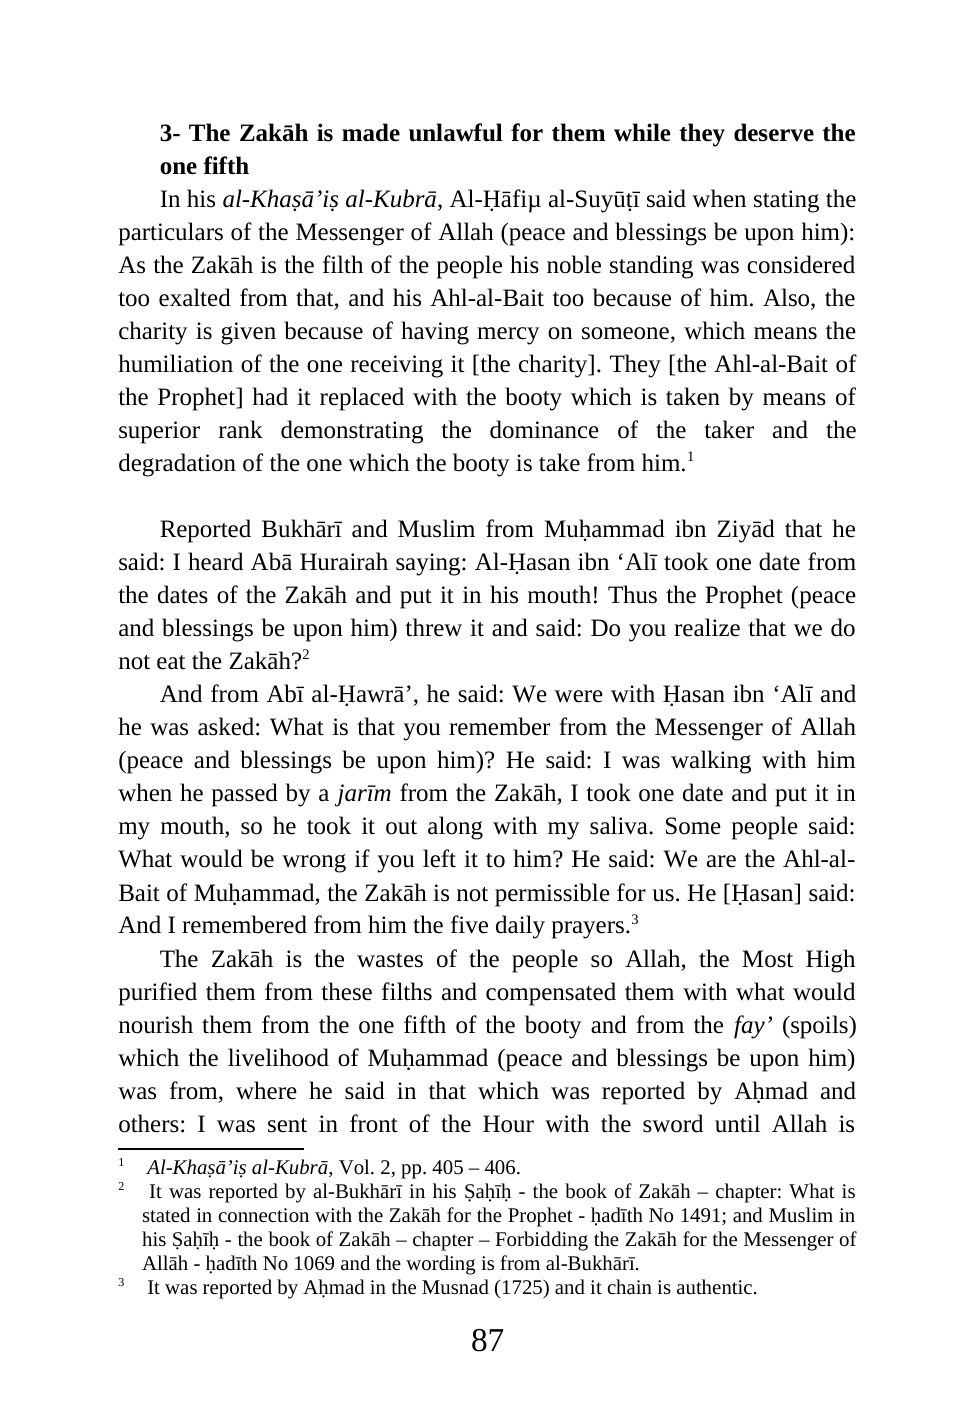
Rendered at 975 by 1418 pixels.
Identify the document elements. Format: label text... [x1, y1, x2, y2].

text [118, 944, 857, 1137]
text Reported Bukhārī and Muslim from Muḥammad ibn Ziyād that he said: I heard Abā Hurairah saying: Al-Ḥasan ibn ‘Alī took one date from the dates of the Zakāh and put it in his mouth! Thus the Prophet (peace and blessings be upon him) threw it and said: Do you realize that we do not eat the Zakāh? [118, 514, 857, 675]
subtitle 3- The Zakāh is made unlawful for them while they deserve the one fifth [159, 118, 857, 180]
text And from Abī al-Ḥawrā’, he said: We were with Ḥasan ibn ‘Alī and he was asked: What is that you remember from the Messenger of Allah (peace and blessings be upon him)? He said: I was walking with him when he passed by a jarīm from the Zakāh, I took one date and put it in my mouth, so he took it out along with my saliva. Some people said: What would be wrong if you left it to him? He said: We are the Ahl-al-Bait of Muḥammad, the Zakāh is not permissible for us. He [Ḥasan] said: And I remembered from him the five daily prayers. [118, 679, 857, 939]
text In his al-Khaṣā’iṣ al-Kubrā, Al-Ḥāfiµ al-Suyūṭī said when stating the particulars of the Messenger of Allah (peace and blessings be upon him): As the Zakāh is the filth of the people his noble standing was considered too exalted from that, and his Ahl-al-Bait too because of him. Also, the charity is given because of having mercy on someone, which means the humiliation of the one receiving it [the charity]. They [the Ahl-al-Bait of the Prophet] had it replaced with the booty which is taken by means of superior rank demonstrating the dominance of the taker and the degradation of the one which the booty is take from him. [118, 184, 857, 477]
